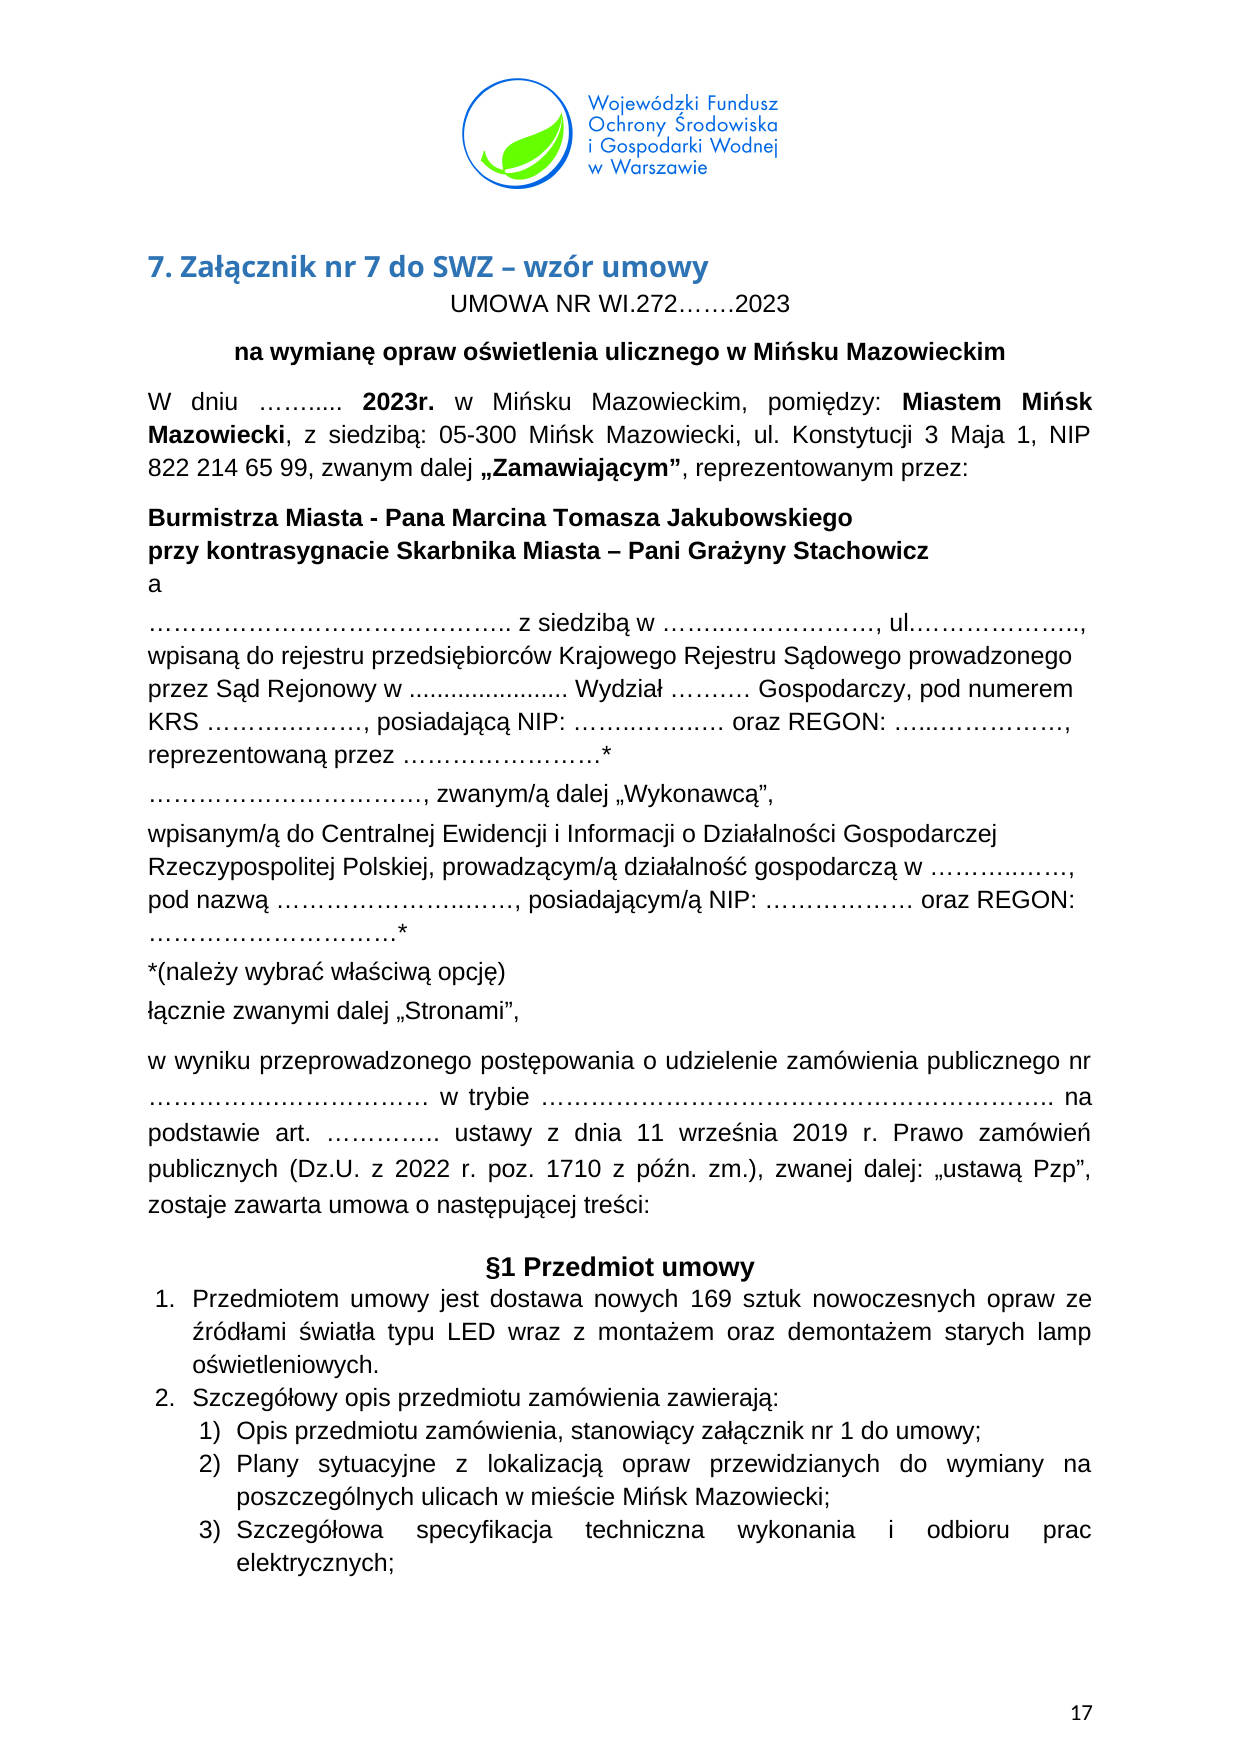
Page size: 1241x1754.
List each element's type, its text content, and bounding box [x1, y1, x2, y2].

text UMOWA NR WI.272…….2023 [148, 289, 1093, 318]
text §1 Przedmiot umowy [148, 1251, 1093, 1282]
text …………………………………….. z siedzibą w ……..………………, ul.……………….., wpisaną do rejestru przedsiębiorców Krajowego Rejestru Sądowego prowadzonego przez Sąd Rejonowy w ....................... Wydział …….… Gospodarczy, pod numerem KRS ……….………, posiadającą NIP: ……..……..… oraz REGON: …...……………, reprezentowaną przez ……………………* [148, 608, 1093, 769]
text w wyniku przeprowadzonego postępowania o udzielenie zamówienia publicznego nr …………….……………… w trybie …………………………………………………….. na podstawie art. ………….. ustawy z dnia 11 września 2019 r. Prawo zamówień publicznych (Dz.U. z 2022 r. poz. 1710 z późn. zm.), zwanej dalej: „ustawą Pzp”, zostaje zawarta umowa o następującej treści: [148, 1046, 1093, 1218]
text na wymianę opraw oświetlenia ulicznego w Mińsku Mazowieckim [148, 337, 1093, 366]
text wpisanym/ą do Centralnej Ewidencji i Informacji o Działalności Gospodarczej Rzeczypospolitej Polskiej, prowadzącym/ą działalność gospodarczą w ………..……, pod nazwą …………………..……, posiadającym/ą NIP: ……………… oraz REGON: …………………………* [148, 818, 1093, 946]
text 7. Załącznik nr 7 do SWZ – wzór umowy [148, 247, 1093, 286]
list Plany sytuacyjne z lokalizacją opraw przewidzianych do wymiany na poszczególnych ulicach w mieście Mińsk Mazowiecki; [199, 1449, 1093, 1511]
text a [148, 569, 1107, 597]
text *(należy wybrać właściwą opcję) [148, 957, 1093, 986]
list Opis przedmiotu zamówienia, stanowiący załącznik nr 1 do umowy; [199, 1416, 1093, 1445]
text łącznie zwanymi dalej „Stronami”, [148, 996, 1093, 1025]
text ……………………………, zwanym/ą dalej „Wykonawcą”, [148, 779, 1093, 808]
list Szczegółowy opis przedmiotu zamówienia zawierają: [154, 1383, 1093, 1412]
text W dniu ……..... 2023r. w Mińsku Mazowieckim, pomiędzy: Miastem Mińsk Mazowiecki, z siedzibą: 05-300 Mińsk Mazowiecki, ul. Konstytucji 3 Maja 1, NIP 822 214 65 99, zwanym dalej „Zamawiającym”, reprezentowanym przez: [148, 387, 1093, 482]
text Burmistrza Miasta - Pana Marcina Tomasza Jakubowskiego [148, 503, 1107, 531]
picture [457, 73, 783, 194]
text przy kontrasygnacie Skarbnika Miasta – Pani Grażyny Stachowicz [148, 536, 1107, 564]
list Szczegółowa specyfikacja techniczna wykonania i odbioru prac elektrycznych; [199, 1515, 1093, 1577]
list Przedmiotem umowy jest dostawa nowych 169 sztuk nowoczesnych opraw ze źródłami światła typu LED wraz z montażem oraz demontażem starych lamp oświetleniowych. [154, 1284, 1093, 1379]
